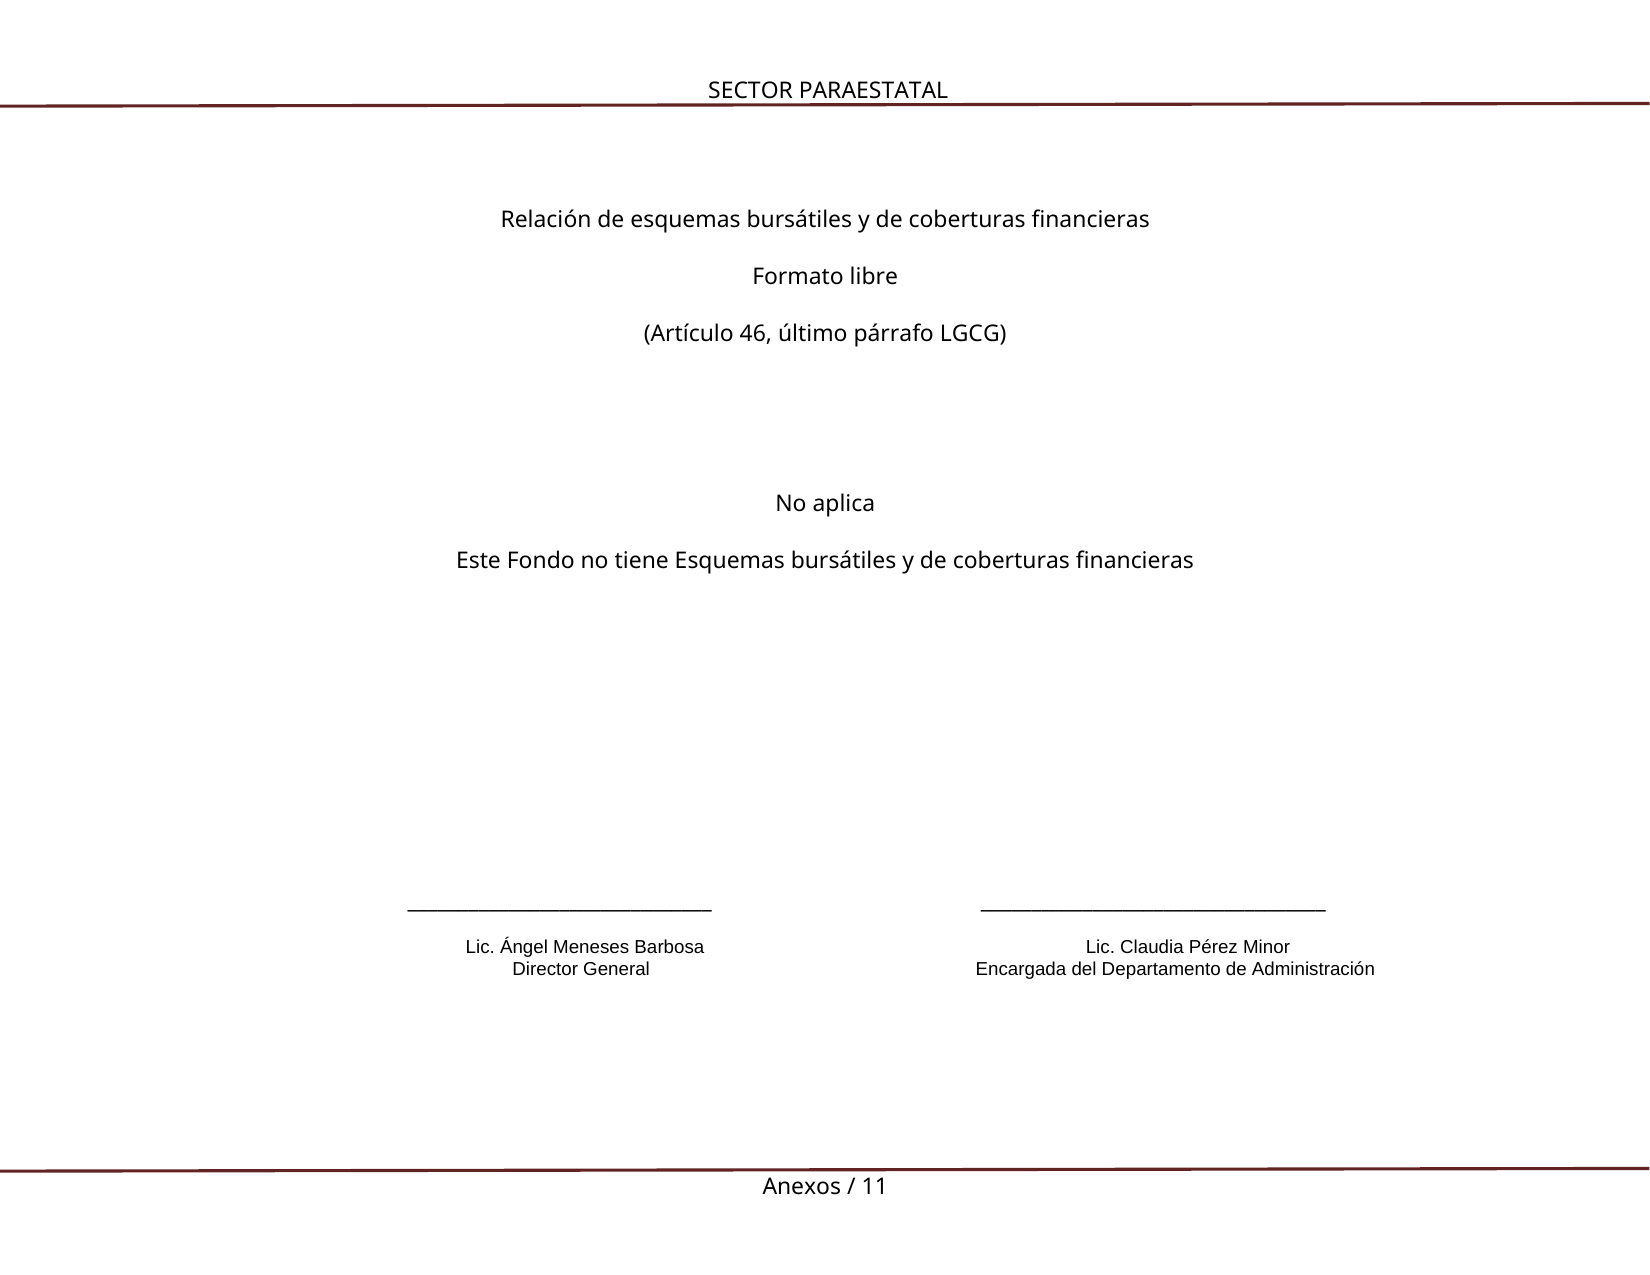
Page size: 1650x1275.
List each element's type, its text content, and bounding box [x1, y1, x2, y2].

text Lic. Ángel Meneses Barbosa Lic. Claudia Pérez Minor [112, 936, 1538, 958]
text Director General Encargada del Departamento de Administración [112, 958, 1538, 979]
text No aplica [112, 487, 1538, 518]
text ______________________________ __________________________________ [333, 884, 1538, 916]
text Relación de esquemas bursátiles y de coberturas financieras [112, 203, 1538, 234]
text (Artículo 46, último párrafo LGCG) [112, 317, 1538, 348]
text Formato libre [112, 260, 1538, 291]
text Este Fondo no tiene Esquemas bursátiles y de coberturas financieras [112, 544, 1538, 575]
